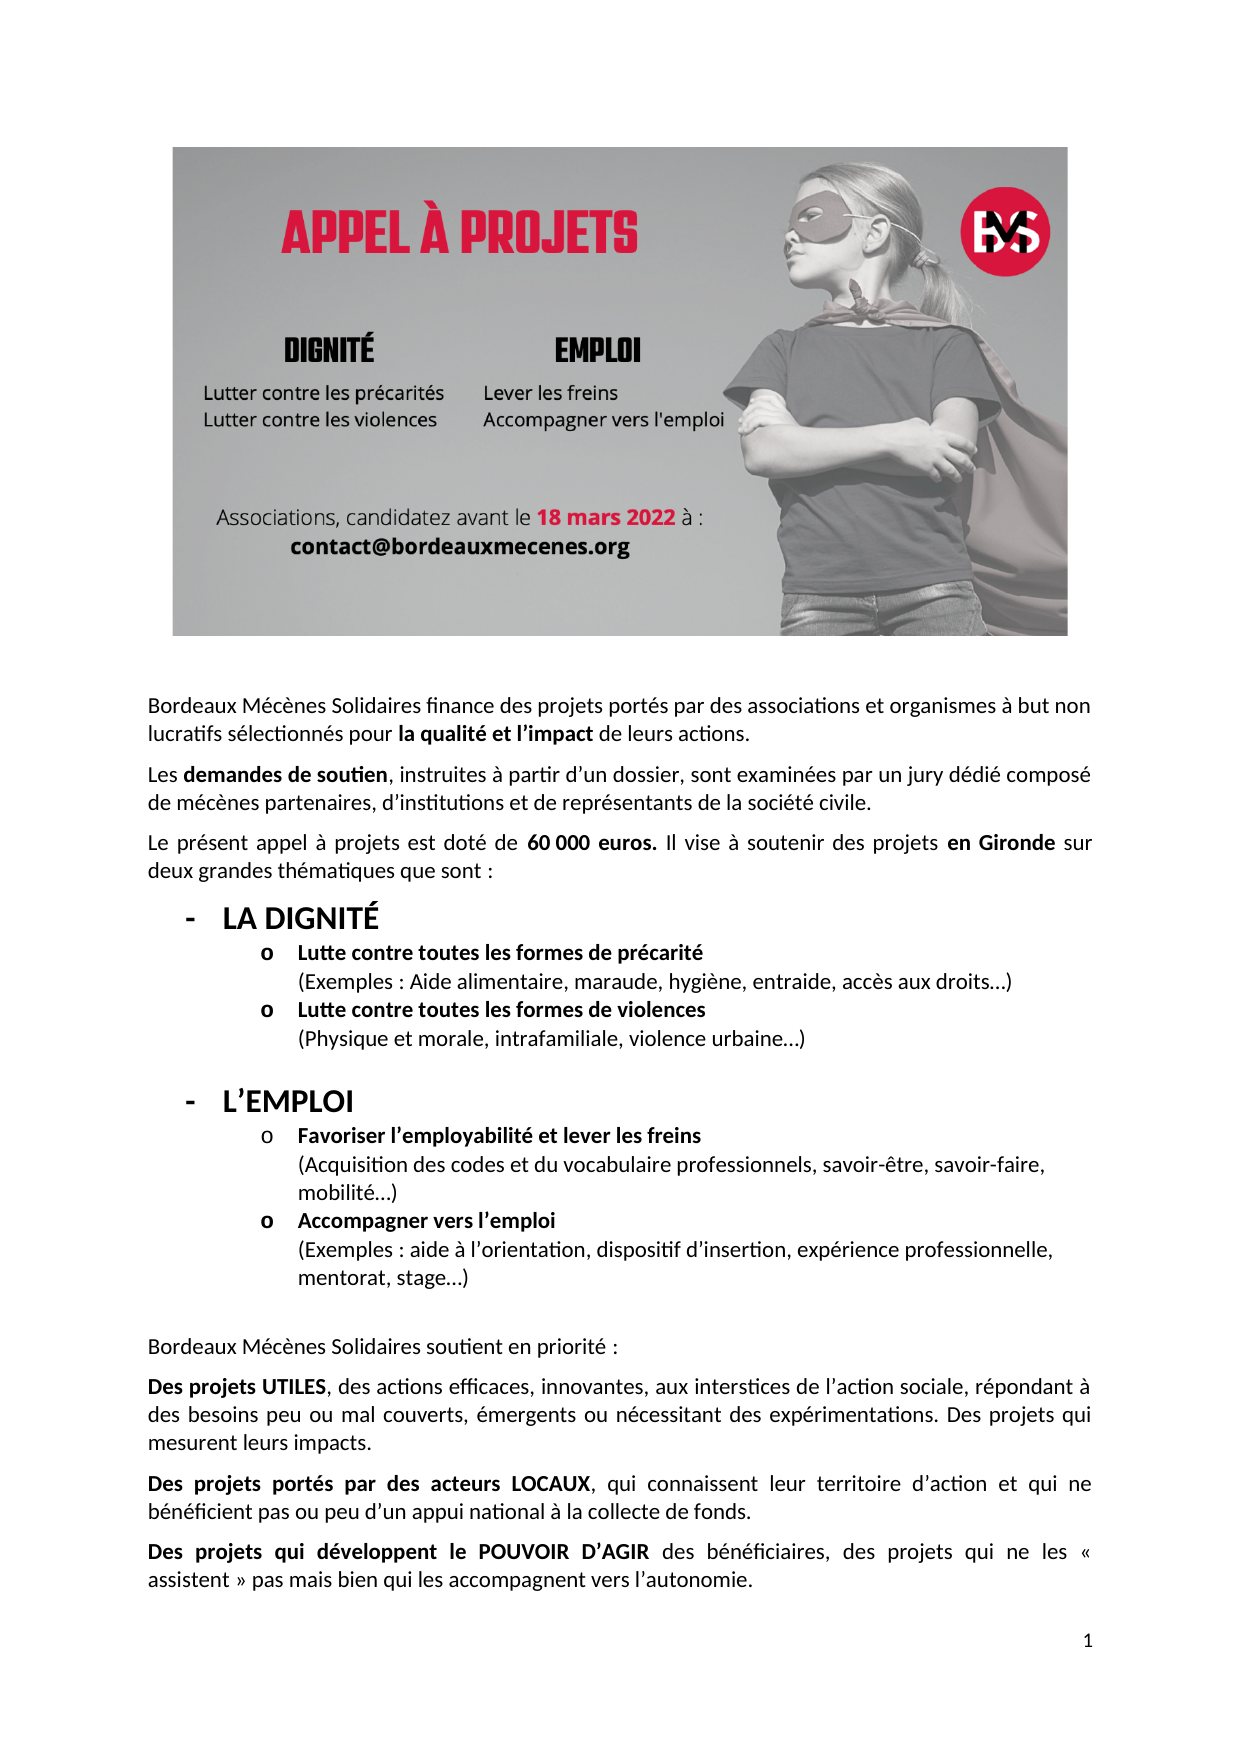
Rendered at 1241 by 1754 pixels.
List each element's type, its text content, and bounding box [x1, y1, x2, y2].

list LA DIGNITÉ [185, 897, 1093, 938]
list Favoriser l’employabilité et lever les freins (Acquisition des codes et du vocabulaire professionnels, savoir-être, savoir-faire, mobilité…) [260, 1121, 1093, 1206]
list Lutte contre toutes les formes de violences (Physique et morale, intrafamiliale, violence urbaine…) [260, 995, 1093, 1052]
text Bordeaux Mécènes Solidaires finance des projets portés par des associations et organismes à but non lucratifs sélectionnés pour la qualité et l’impact de leurs actions. [148, 691, 1093, 747]
text Le présent appel à projets est doté de 60 000 euros. Il vise à soutenir des projets en Gironde sur deux grandes thématiques que sont : [148, 828, 1093, 884]
text Des projets qui développent le POUVOIR D’AGIR des bénéficiaires, des projets qui ne les « assistent » pas mais bien qui les accompagnent vers l’autonomie. [148, 1537, 1093, 1593]
list Accompagner vers l’emploi (Exemples : aide à l’orientation, dispositif d’insertion, expérience professionnelle, mentorat, stage…) [260, 1206, 1093, 1291]
picture [172, 147, 1068, 636]
list Lutte contre toutes les formes de précarité (Exemples : Aide alimentaire, maraude, hygiène, entraide, accès aux droits…) [260, 938, 1093, 995]
text Les demandes de soutien, instruites à partir d’un dossier, sont examinées par un jury dédié composé de mécènes partenaires, d’institutions et de représentants de la société civile. [148, 760, 1093, 816]
list L’EMPLOI [185, 1080, 1093, 1121]
text Bordeaux Mécènes Solidaires soutient en priorité : [148, 1332, 1093, 1360]
text Des projets portés par des acteurs LOCAUX, qui connaissent leur territoire d’action et qui ne bénéficient pas ou peu d’un appui national à la collecte de fonds. [148, 1469, 1093, 1525]
text Des projets UTILES, des actions efficaces, innovantes, aux interstices de l’action sociale, répondant à des besoins peu ou mal couverts, émergents ou nécessitant des expérimentations. Des projets qui mesurent leurs impacts. [148, 1372, 1093, 1456]
